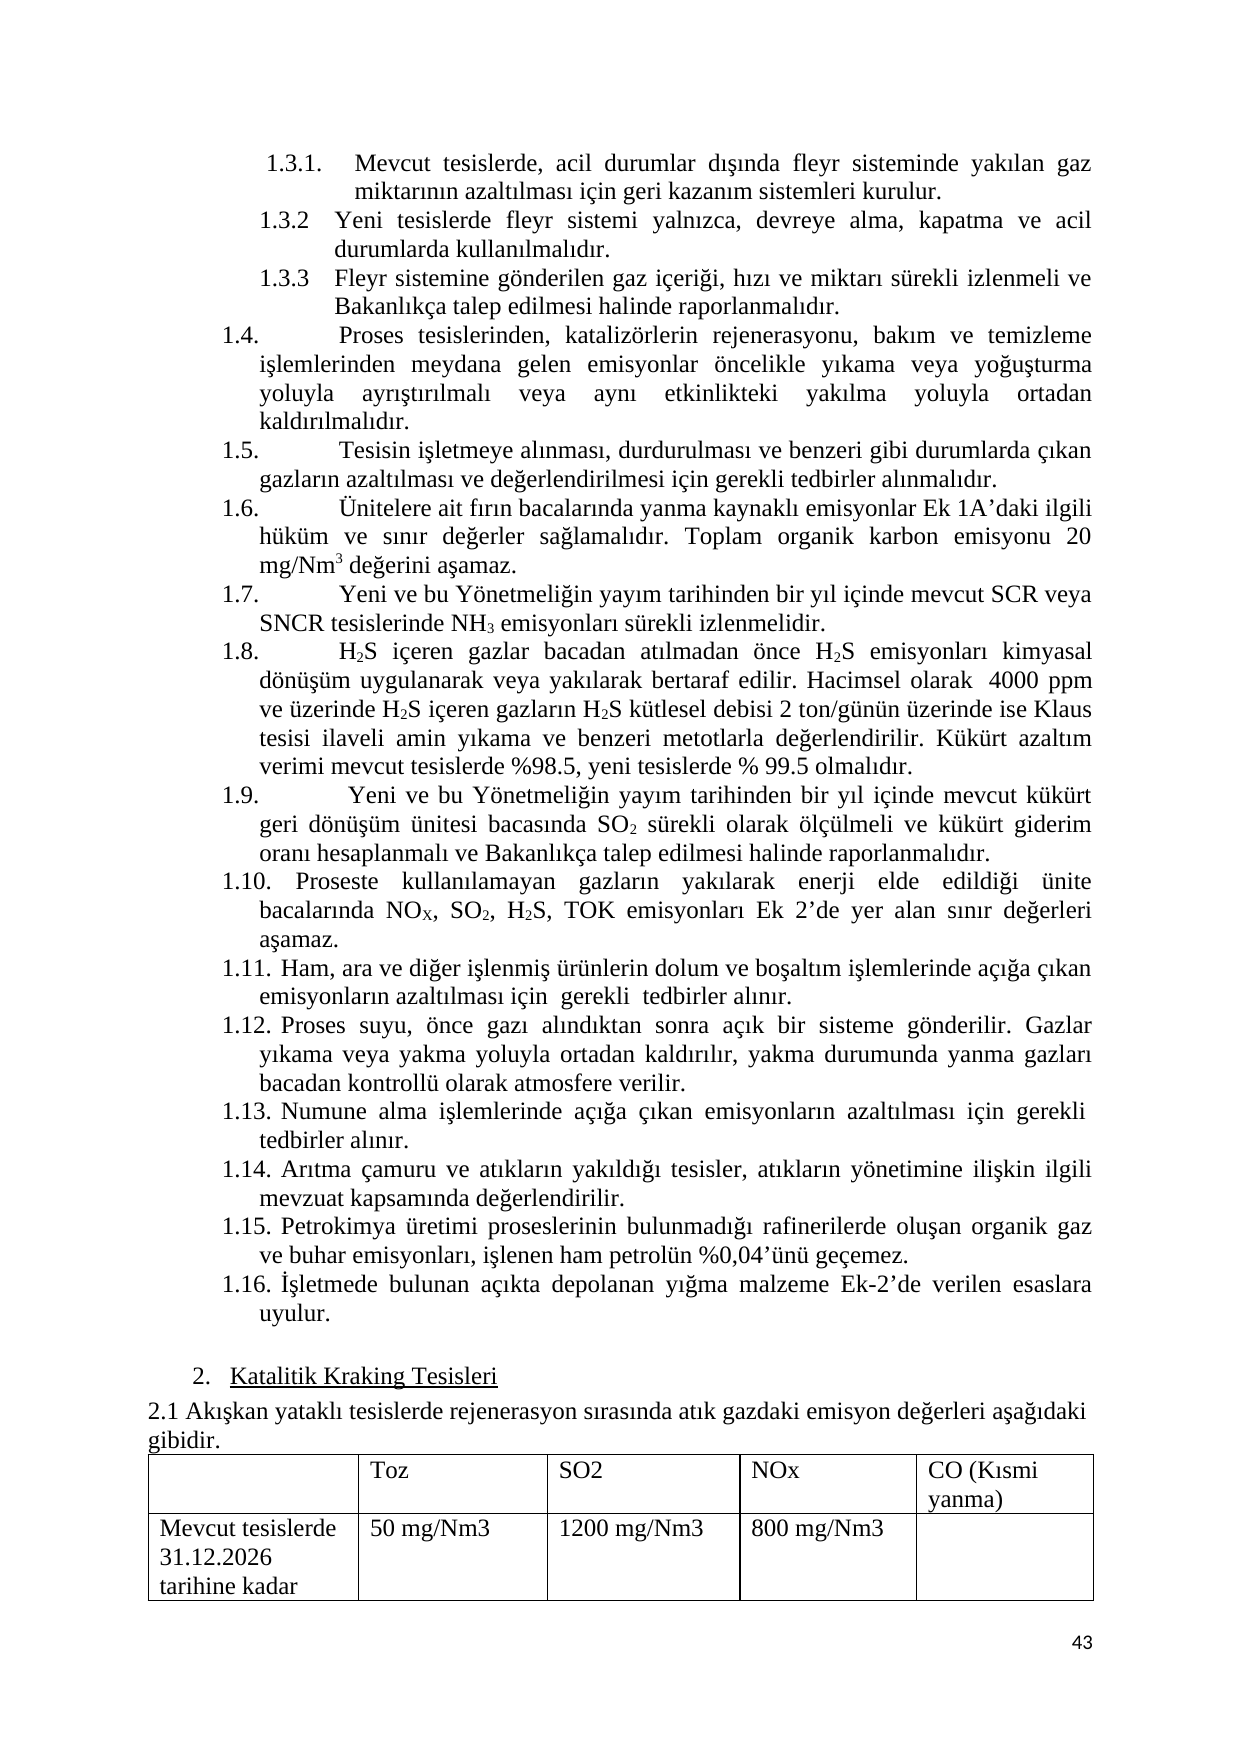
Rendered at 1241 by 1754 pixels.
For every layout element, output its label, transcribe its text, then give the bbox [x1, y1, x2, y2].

list Numune alma işlemlerinde açığa çıkan emisyonların azaltılması için gerekli tedbirler alınır. [222, 1096, 1093, 1154]
list Petrokimya üretimi proseslerinin bulunmadığı rafinerilerde oluşan organik gaz ve buhar emisyonları, işlenen ham petrolün %0,04’ünü geçemez. [222, 1211, 1093, 1269]
table_header NOx [741, 1455, 916, 1512]
list Mevcut tesislerde, acil durumlar dışında fleyr sisteminde yakılan gaz miktarının azaltılması için geri kazanım sistemleri kurulur. [266, 148, 1093, 205]
list Tesisin işletmeye alınması, durdurulması ve benzeri gibi durumlarda çıkan gazların azaltılması ve değerlendirilmesi için gerekli tedbirler alınmalıdır. [222, 435, 1093, 493]
table_cell Mevcut tesislerde 31.12.2026 tarihine kadar [149, 1514, 358, 1600]
list Katalitik Kraking Tesisleri [192, 1361, 1093, 1390]
table_cell 800 mg/Nm3 [741, 1514, 916, 1600]
table_header [149, 1455, 358, 1512]
list Ham, ara ve diğer işlenmiş ürünlerin dolum ve boşaltım işlemlerinde açığa çıkan emisyonların azaltılması için gerekli tedbirler alınır. [222, 953, 1093, 1010]
list Yeni ve bu Yönetmeliğin yayım tarihinden bir yıl içinde mevcut kükürt geri dönüşüm ünitesi bacasında SO2 sürekli olarak ölçülmeli ve kükürt giderim oranı hesaplanmalı ve Bakanlıkça talep edilmesi halinde raporlanmalıdır. [222, 780, 1093, 866]
table_cell 1200 mg/Nm3 [548, 1514, 739, 1600]
list Proses tesislerinden, katalizörlerin rejenerasyonu, bakım ve temizleme işlemlerinden meydana gelen emisyonlar öncelikle yıkama veya yoğuşturma yoluyla ayrıştırılmalı veya aynı etkinlikteki yakılma yoluyla ortadan kaldırılmalıdır. [222, 320, 1093, 435]
table_cell [917, 1514, 1093, 1600]
list Proseste kullanılamayan gazların yakılarak enerji elde edildiği ünite bacalarında NOX, SO2, H2S, TOK emisyonları Ek 2’de yer alan sınır değerleri aşamaz. [222, 866, 1093, 953]
table_header CO (Kısmi yanma) [917, 1455, 1093, 1512]
table_cell 50 mg/Nm3 [359, 1514, 547, 1600]
table_header Toz [359, 1455, 547, 1512]
list Fleyr sistemine gönderilen gaz içeriği, hızı ve miktarı sürekli izlenmeli ve Bakanlıkça talep edilmesi halinde raporlanmalıdır. [259, 263, 1093, 320]
list Ünitelere ait fırın bacalarında yanma kaynaklı emisyonlar Ek 1A’daki ilgili hüküm ve sınır değerler sağlamalıdır. Toplam organik karbon emisyonu 20 mg/Nm3 değerini aşamaz. [222, 493, 1093, 579]
table_header SO2 [548, 1455, 739, 1512]
list İşletmede bulunan açıkta depolanan yığma malzeme Ek-2’de verilen esaslara uyulur. [222, 1269, 1093, 1326]
list Yeni ve bu Yönetmeliğin yayım tarihinden bir yıl içinde mevcut SCR veya SNCR tesislerinde NH3 emisyonları sürekli izlenmelidir. [222, 579, 1093, 636]
list Yeni tesislerde fleyr sistemi yalnızca, devreye alma, kapatma ve acil durumlarda kullanılmalıdır. [259, 205, 1093, 263]
list H2S içeren gazlar bacadan atılmadan önce H2S emisyonları kimyasal dönüşüm uygulanarak veya yakılarak bertaraf edilir. Hacimsel olarak 4000 ppm ve üzerinde H2S içeren gazların H2S kütlesel debisi 2 ton/günün üzerinde ise Klaus tesisi ilaveli amin yıkama ve benzeri metotlarla değerlendirilir. Kükürt azaltım verimi mevcut tesislerde %98.5, yeni tesislerde % 99.5 olmalıdır. [222, 636, 1093, 780]
list Proses suyu, önce gazı alındıktan sonra açık bir sisteme gönderilir. Gazlar yıkama veya yakma yoluyla ortadan kaldırılır, yakma durumunda yanma gazları bacadan kontrollü olarak atmosfere verilir. [222, 1010, 1093, 1096]
text 2.1 Akışkan yataklı tesislerde rejenerasyon sırasında atık gazdaki emisyon değerleri aşağıdaki gibidir. [148, 1396, 1093, 1454]
list Arıtma çamuru ve atıkların yakıldığı tesisler, atıkların yönetimine ilişkin ilgili mevzuat kapsamında değerlendirilir. [222, 1154, 1093, 1211]
